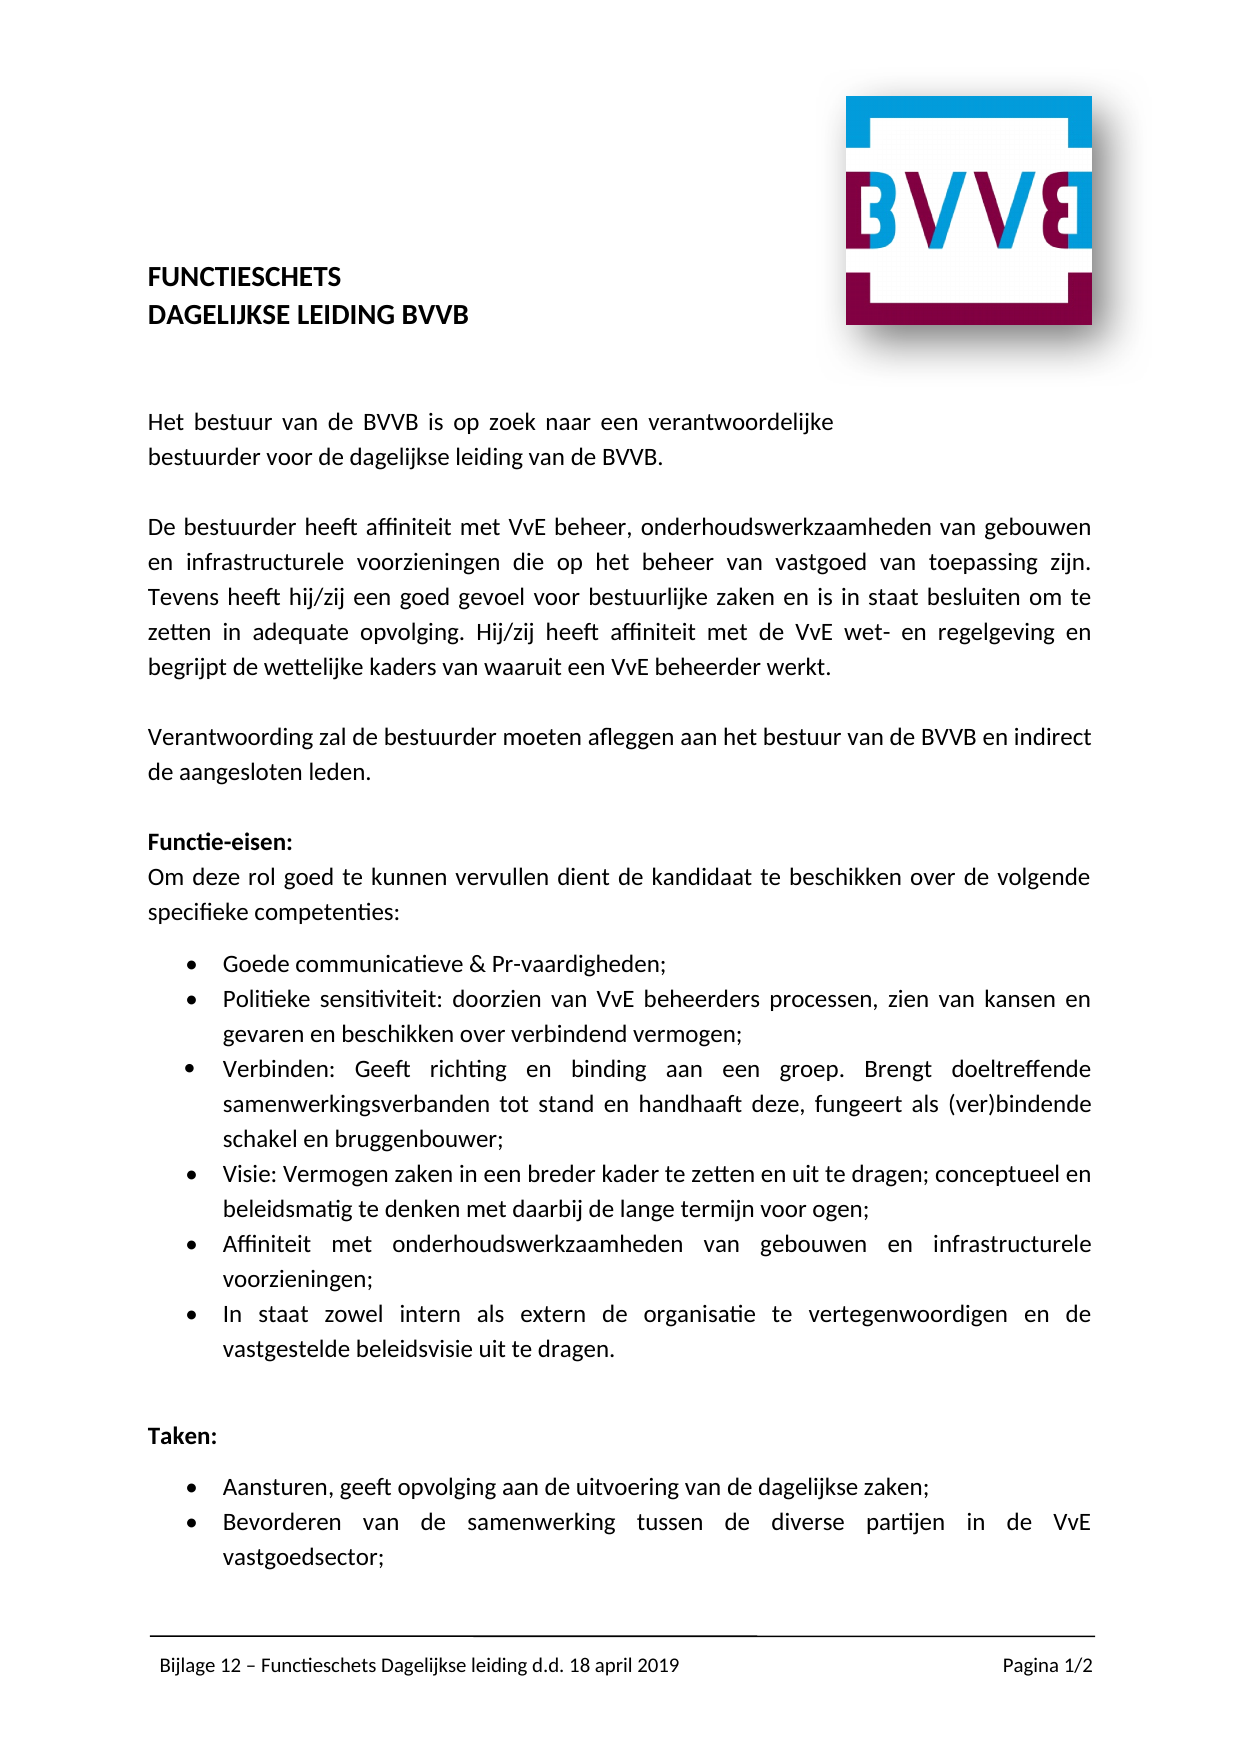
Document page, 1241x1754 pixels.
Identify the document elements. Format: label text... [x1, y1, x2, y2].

text FUNCTIESCHETS DAGELIJKSE LEIDING BVVB [148, 258, 1093, 332]
picture [846, 118, 1092, 258]
text Taken: [148, 1420, 1093, 1450]
list In staat zowel intern als extern de organisatie te vertegenwoordigen en de vastgestelde beleidsvisie uit te dragen. [185, 1298, 1093, 1364]
list Affiniteit met onderhoudswerkzaamheden van gebouwen en infrastructurele voorzieningen; [185, 1228, 1093, 1294]
list Politieke sensitiviteit: doorzien van VvE beheerders processen, zien van kansen en gevaren en beschikken over verbindend vermogen; [185, 983, 1093, 1049]
list Verbinden: Geeft richting en binding aan een groep. Brengt doeltreffende samenwerkingsverbanden tot stand en handhaaft deze, fungeert als (ver)bindende schakel en bruggenbouwer; [185, 1053, 1093, 1154]
text Het bestuur van de BVVB is op zoek naar een verantwoordelijke bestuurder voor de dagelijkse leiding van de BVVB. [148, 406, 1093, 472]
text Om deze rol goed te kunnen vervullen dient de kandidaat te beschikken over de volgende specifieke competenties: [148, 861, 1093, 927]
list Aansturen, geeft opvolging aan de uitvoering van de dagelijkse zaken; [185, 1471, 1093, 1502]
text Functie-eisen: [148, 826, 1093, 857]
text Verantwoording zal de bestuurder moeten afleggen aan het bestuur van de BVVB en indirect de aangesloten leden. [148, 721, 1093, 787]
list Goede communicatieve & Pr-vaardigheden; [185, 948, 1093, 979]
list Visie: Vermogen zaken in een breder kader te zetten en uit te dragen; conceptueel en beleidsmatig te denken met daarbij de lange termijn voor ogen; [185, 1158, 1093, 1224]
text De bestuurder heeft affiniteit met VvE beheer, onderhoudswerkzaamheden van gebouwen en infrastructurele voorzieningen die op het beheer van vastgoed van toepassing zijn. Tevens heeft hij/zij een goed gevoel voor bestuurlijke zaken en is in staat besluiten om te zetten in adequate opvolging. Hij/zij heeft affiniteit met de VvE wet- en regelgeving en begrijpt de wettelijke kaders van waaruit een VvE beheerder werkt. [148, 511, 1093, 682]
list Bevorderen van de samenwerking tussen de diverse partijen in de VvE vastgoedsector; [185, 1506, 1093, 1572]
